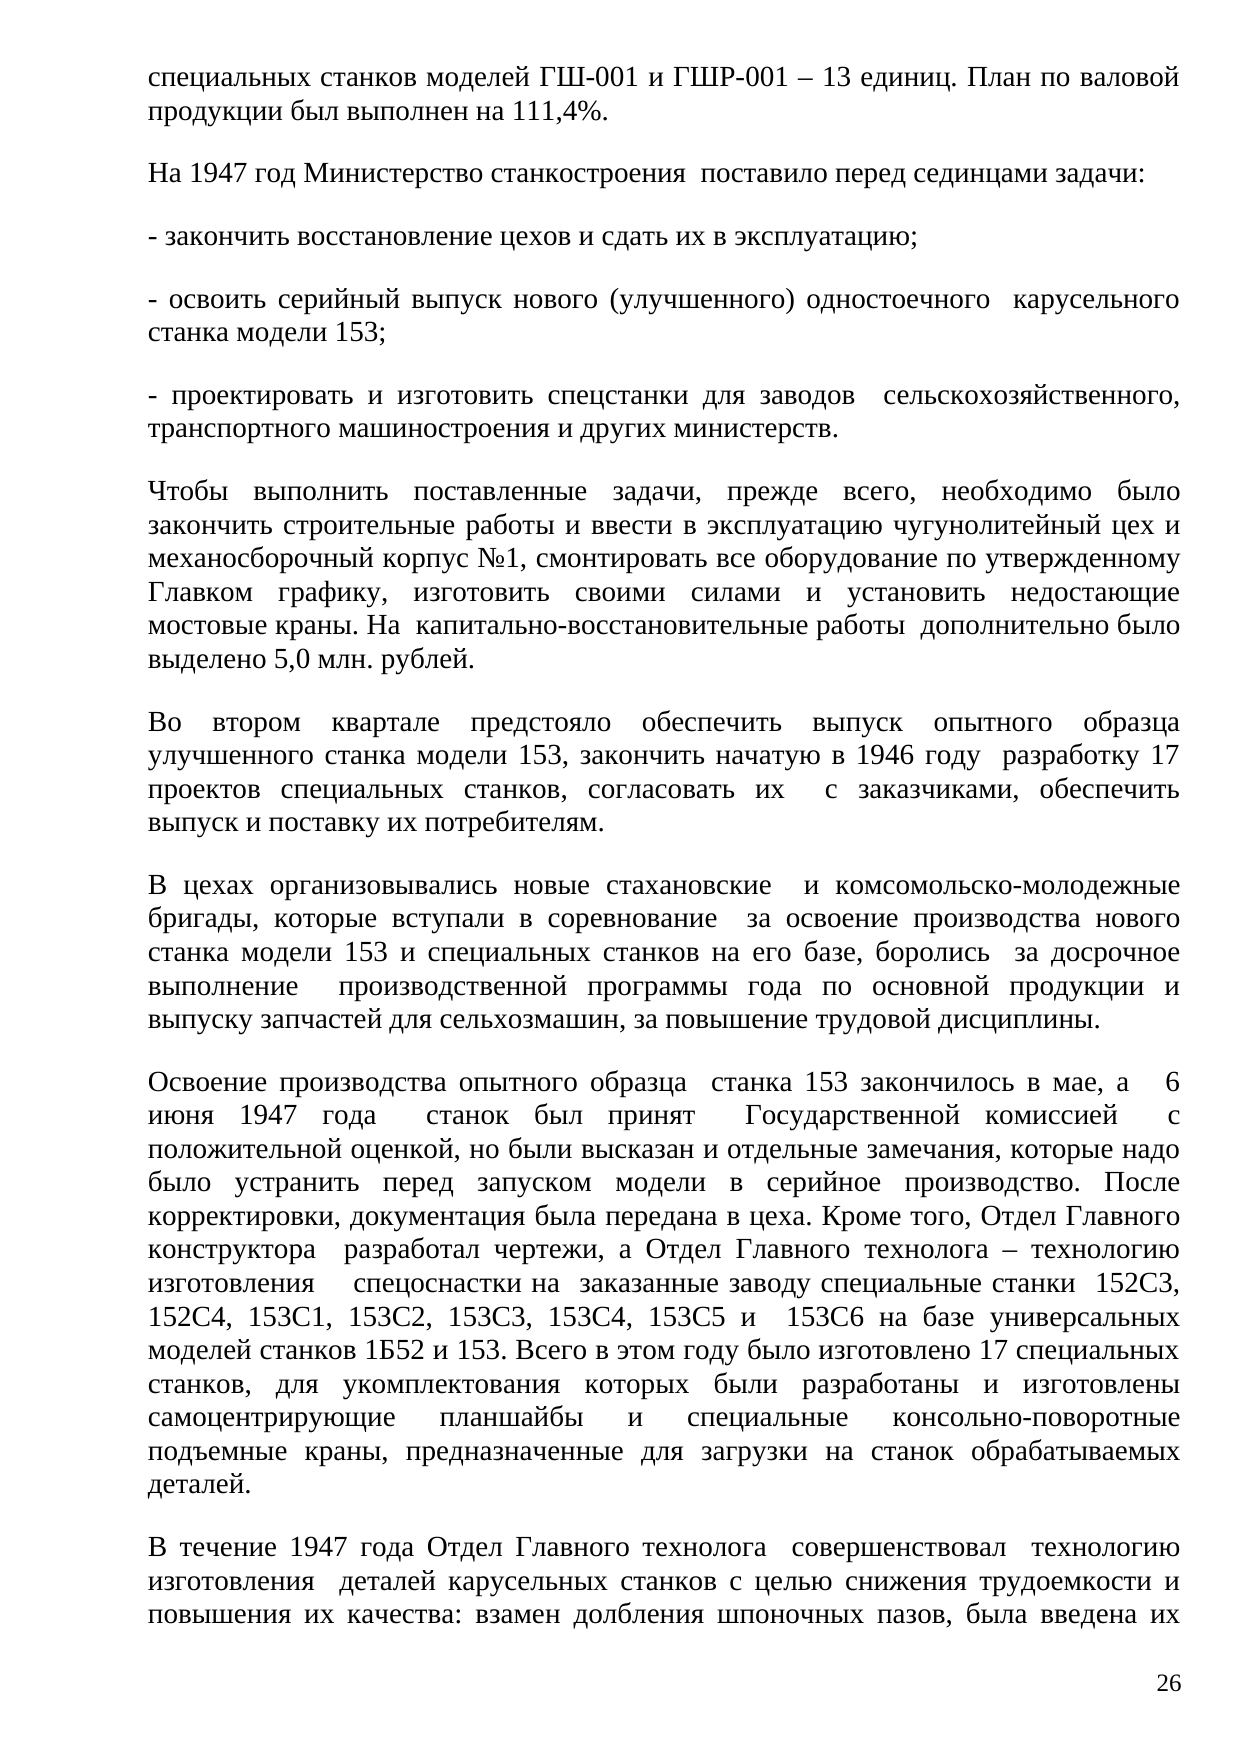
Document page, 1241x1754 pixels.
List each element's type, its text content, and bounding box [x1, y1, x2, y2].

text Чтобы выполнить поставленные задачи, прежде всего, необходимо было закончить строительные работы и ввести в эксплуатацию чугунолитейный цех и механосборочный корпус №1, смонтировать все оборудование по утвержденному Главком графику, изготовить своими силами и установить недостающие мостовые краны. На капитально-восстановительные работы дополнительно было выделено 5,0 млн. рублей. [148, 473, 1181, 674]
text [148, 59, 1181, 126]
text - проектировать и изготовить спецстанки для заводов сельскохозяйственного, транспортного машиностроения и других министерств. [148, 377, 1181, 444]
text Освоение производства опытного образца станка 153 закончилось в мае, а 6 июня 1947 года станок был принят Государственной комиссией с положительной оценкой, но были высказан и отдельные замечания, которые надо было устранить перед запуском модели в серийное производство. После корректировки, документация была передана в цеха. Кроме того, Отдел Главного конструктора разработал чертежи, а Отдел Главного технолога – технологию изготовления спецоснастки на заказанные заводу специальные станки 152С3, 152С4, 153С1, 153С2, 153С3, 153С4, 153С5 и 153С6 на базе универсальных моделей станков 1Б52 и 153. Всего в этом году было изготовлено 17 специальных станков, для укомплектования которых были разработаны и изготовлены самоцентрирующие планшайбы и специальные консольно-поворотные подъемные краны, предназначенные для загрузки на станок обрабатываемых деталей. [148, 1064, 1181, 1500]
text На 1947 год Министерство станкостроения поставило перед сединцами задачи: [148, 155, 1181, 189]
text - освоить серийный выпуск нового (улучшенного) одностоечного карусельного станка модели 153; [148, 281, 1181, 348]
text - закончить восстановление цехов и сдать их в эксплуатацию; [148, 218, 1181, 252]
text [148, 1529, 1181, 1630]
text В цехах организовывались новые стахановские и комсомольско-молодежные бригады, которые вступали в соревнование за освоение производства нового станка модели 153 и специальных станков на его базе, боролись за досрочное выполнение производственной программы года по основной продукции и выпуску запчастей для сельхозмашин, за повышение трудовой дисциплины. [148, 867, 1181, 1035]
text Во втором квартале предстояло обеспечить выпуск опытного образца улучшенного станка модели 153, закончить начатую в 1946 году разработку 17 проектов специальных станков, согласовать их с заказчиками, обеспечить выпуск и поставку их потребителям. [148, 704, 1181, 838]
